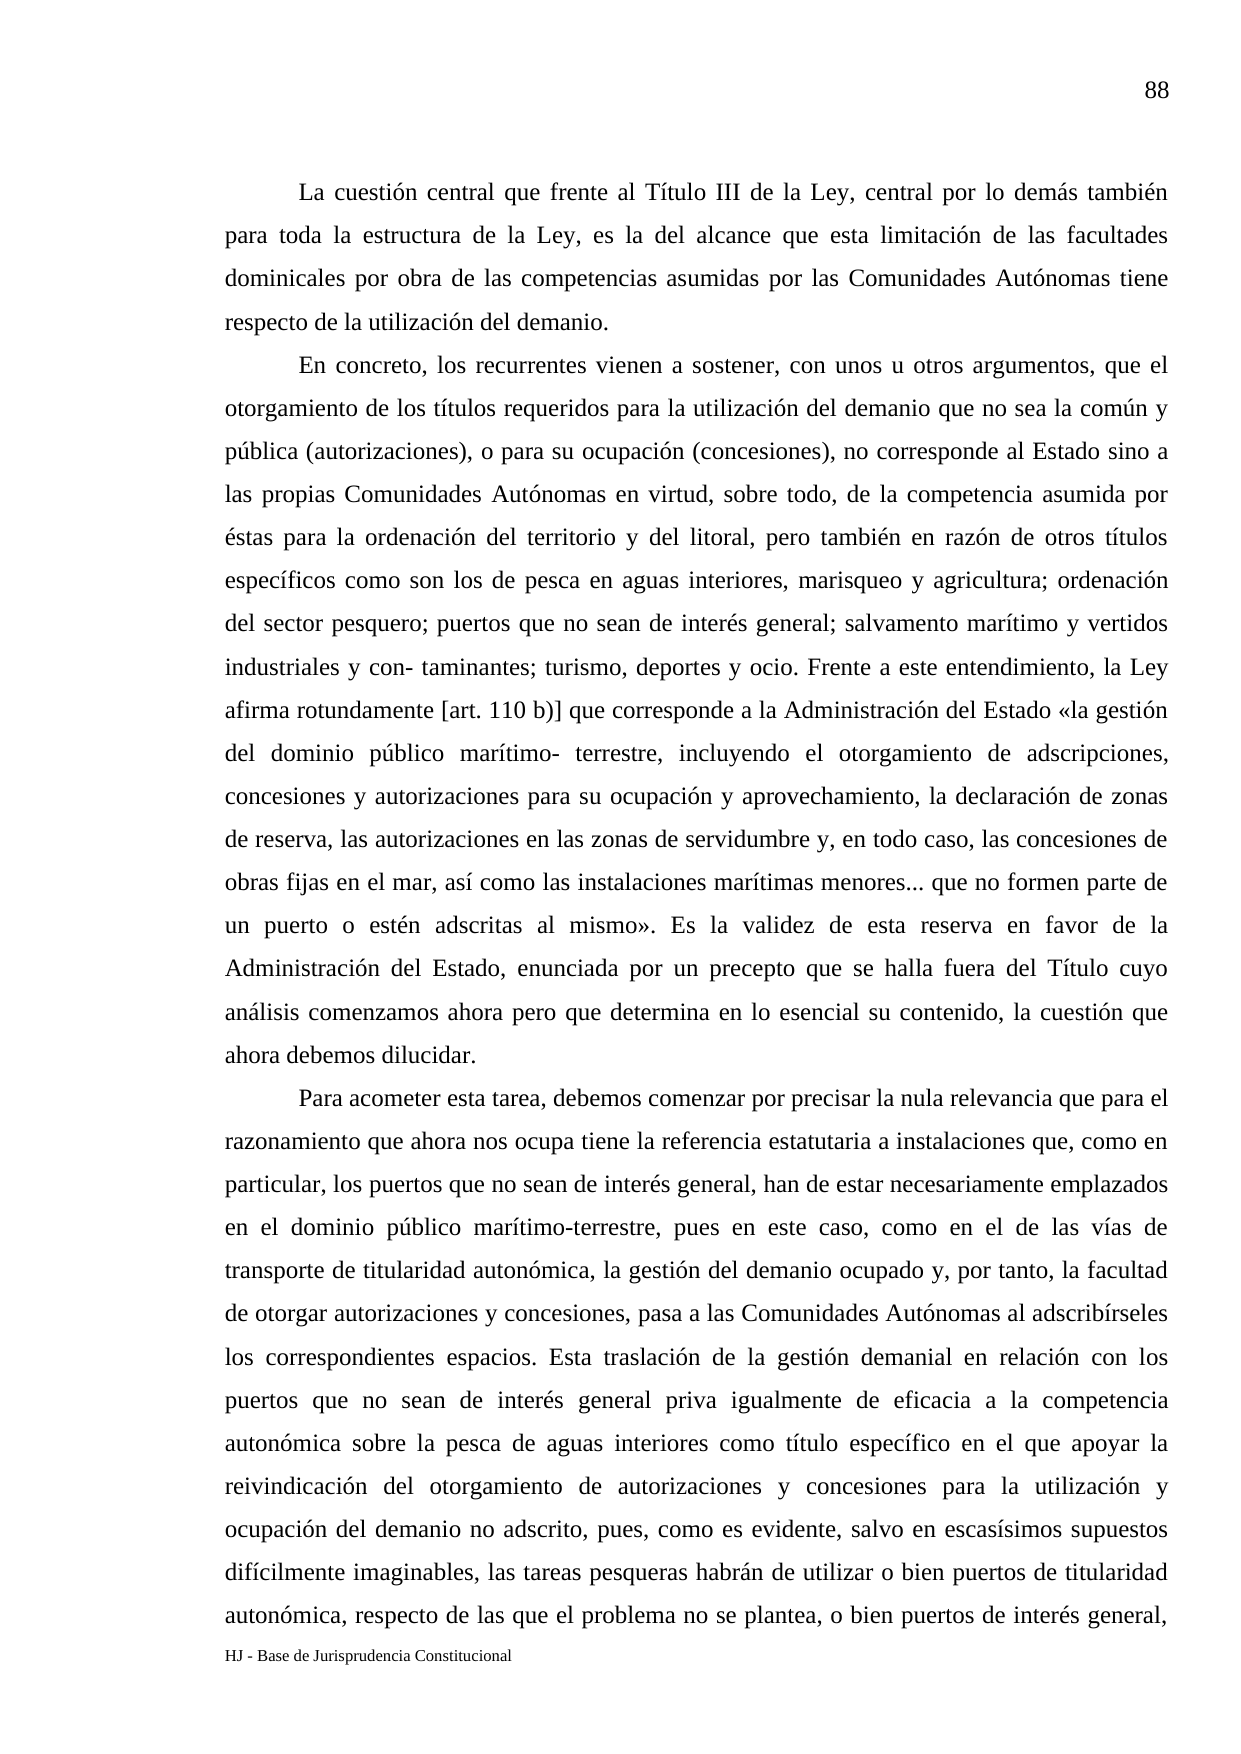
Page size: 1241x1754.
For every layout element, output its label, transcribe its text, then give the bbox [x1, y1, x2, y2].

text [224, 1083, 1169, 1629]
text La cuestión central que frente al Título III de la Ley, central por lo demás también para toda la estructura de la Ley, es la del alcance que esta limitación de las facultades dominicales por obra de las competencias asumidas por las Comunidades Autónomas tiene respecto de la utilización del demanio. [224, 177, 1169, 335]
text En concreto, los recurrentes vienen a sostener, con unos u otros argumentos, que el otorgamiento de los títulos requeridos para la utilización del demanio que no sea la común y pública (autorizaciones), o para su ocupación (concesiones), no corresponde al Estado sino a las propias Comunidades Autónomas en virtud, sobre todo, de la competencia asumida por éstas para la ordenación del territorio y del litoral, pero también en razón de otros títulos específicos como son los de pesca en aguas interiores, marisqueo y agricultura; ordenación del sector pesquero; puertos que no sean de interés general; salvamento marítimo y vertidos industriales y con- taminantes; turismo, deportes y ocio. Frente a este entendimiento, la Ley afirma rotundamente [art. 110 b)] que corresponde a la Administración del Estado «la gestión del dominio público marítimo- terrestre, incluyendo el otorgamiento de adscripciones, concesiones y autorizaciones para su ocupación y aprovechamiento, la declaración de zonas de reserva, las autorizaciones en las zonas de servidumbre y, en todo caso, las concesiones de obras fijas en el mar, así como las instalaciones marítimas menores... que no formen parte de un puerto o estén adscritas al mismo». Es la validez de esta reserva en favor de la Administración del Estado, enunciada por un precepto que se halla fuera del Título cuyo análisis comenzamos ahora pero que determina en lo esencial su contenido, la cuestión que ahora debemos dilucidar. [224, 350, 1169, 1068]
